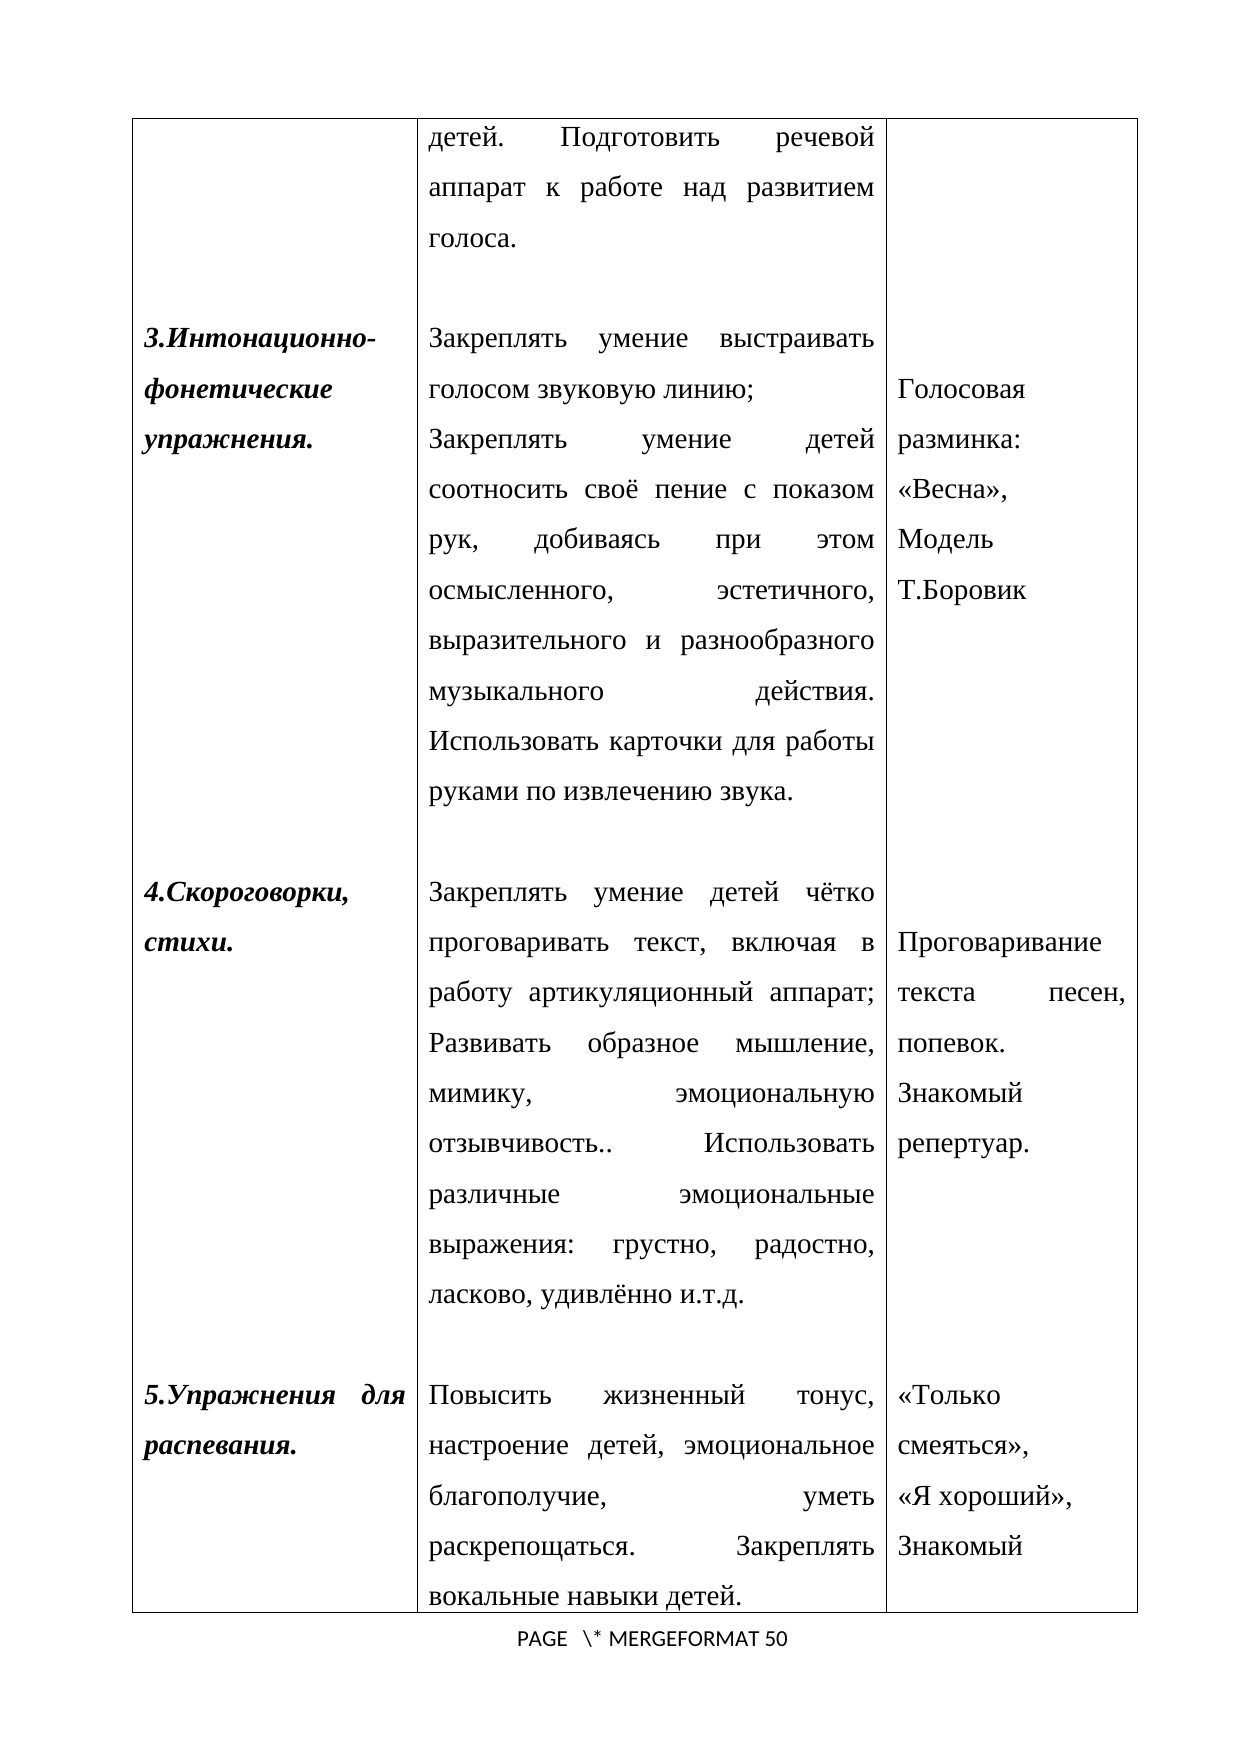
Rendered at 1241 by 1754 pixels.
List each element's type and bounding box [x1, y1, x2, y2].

table_cell [418, 119, 886, 1612]
table_cell [133, 119, 417, 1612]
table_cell [887, 119, 1137, 1612]
